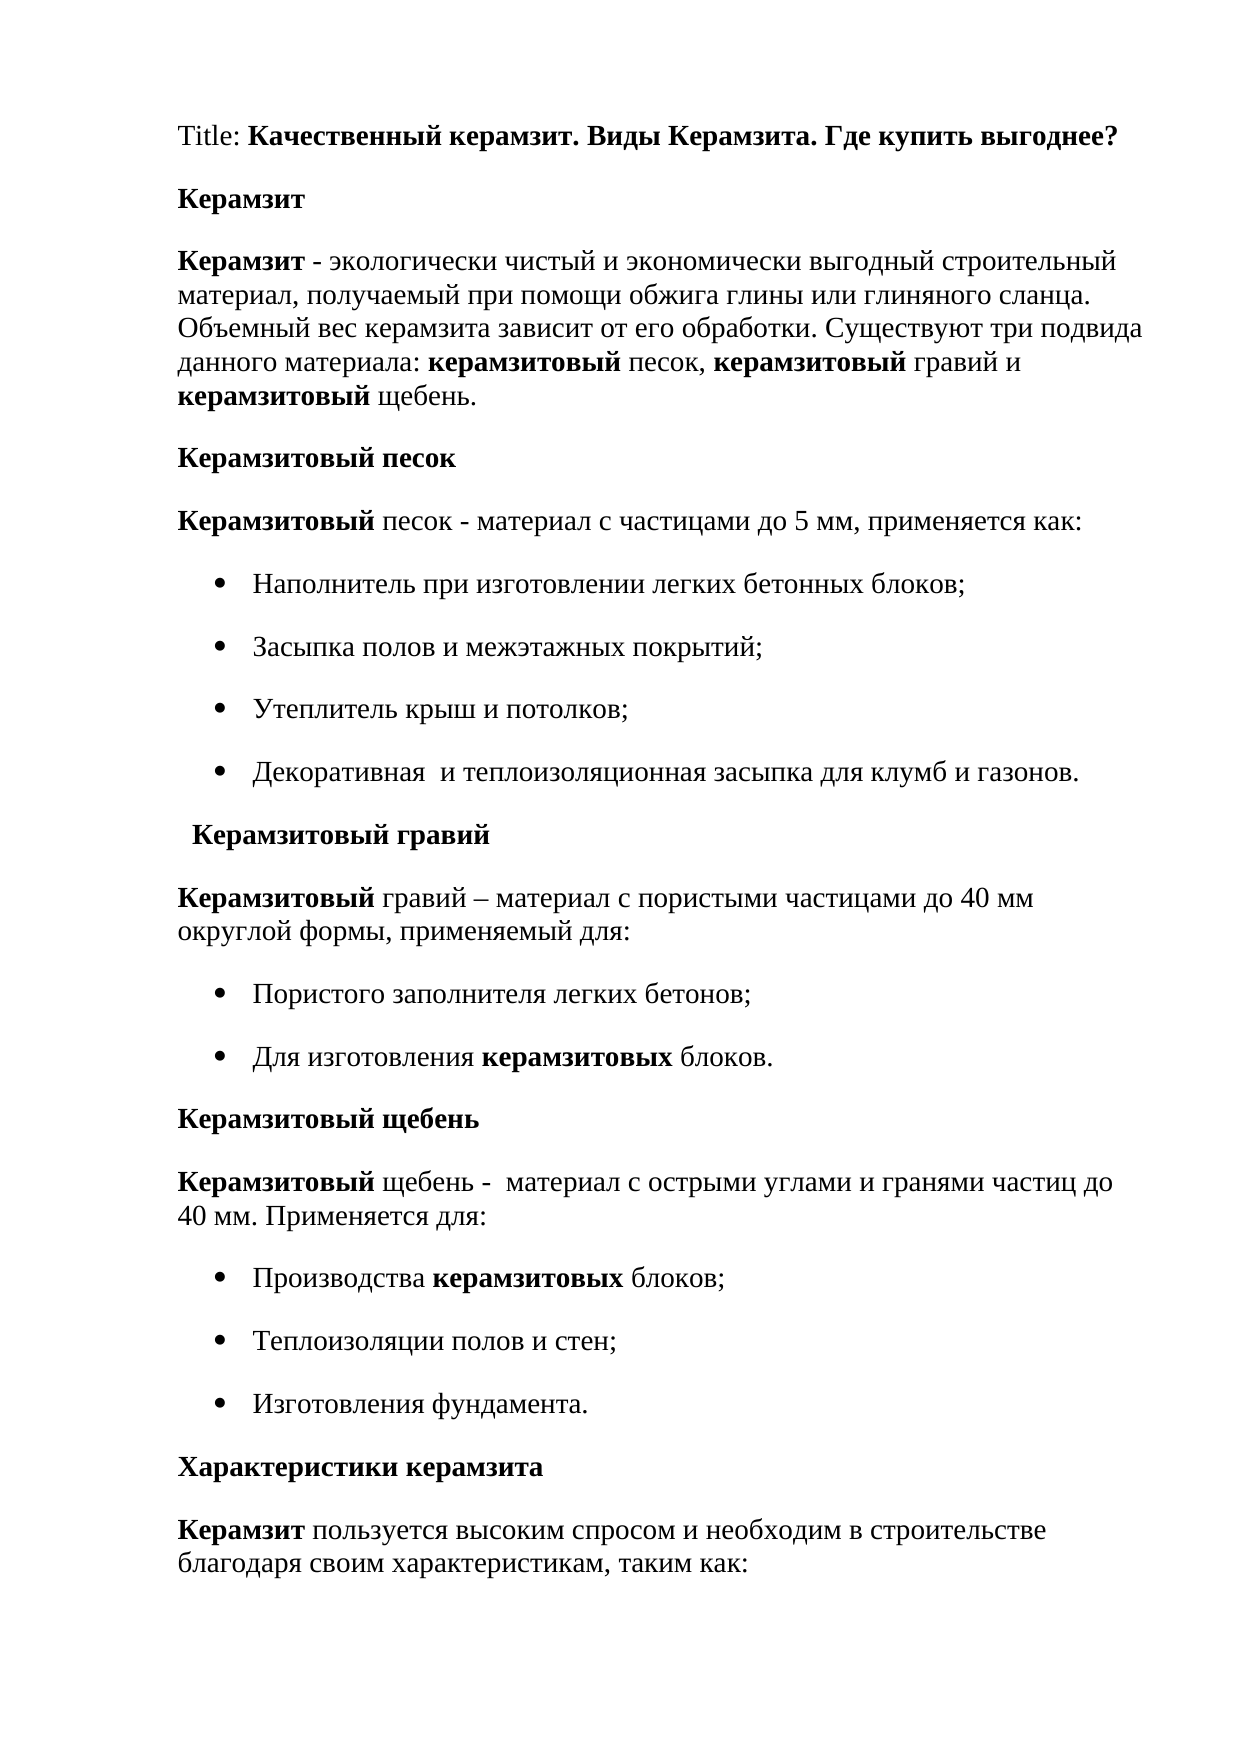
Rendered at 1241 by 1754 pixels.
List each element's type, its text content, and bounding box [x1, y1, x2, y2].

list Засыпка полов и межэтажных покрытий; [215, 629, 1152, 662]
list Наполнитель при изготовлении легких бетонных блоков; [215, 566, 1152, 599]
text Керамзитовый щебень [177, 1102, 1152, 1135]
list Теплоизоляции полов и стен; [215, 1323, 1152, 1357]
text Керамзит [177, 181, 1152, 214]
text Керамзитовый щебень - материал с острыми углами и гранями частиц до 40 мм. Применяется для: [177, 1164, 1152, 1231]
text Title: Качественный керамзит. Виды Керамзита. Где купить выгоднее? [177, 118, 1152, 152]
text Характеристики керамзита [177, 1449, 1152, 1483]
list Декоративная и теплоизоляционная засыпка для клумб и газонов. [215, 754, 1152, 788]
list Производства керамзитовых блоков; [215, 1261, 1152, 1294]
list Утеплитель крыш и потолков; [215, 691, 1152, 725]
text Керамзитовый гравий – материал с пористыми частицами до 40 мм округлой формы, применяемый для: [177, 880, 1152, 947]
list Пористого заполнителя легких бетонов; [215, 976, 1152, 1010]
text Керамзит пользуется высоким спросом и необходим в строительстве благодаря своим характеристикам, таким как: [177, 1512, 1152, 1579]
list Для изготовления керамзитовых блоков. [215, 1039, 1152, 1072]
text Керамзитовый песок [177, 440, 1152, 474]
text Керамзитовый гравий [177, 817, 1152, 851]
list Изготовления фундамента. [215, 1386, 1152, 1420]
text Керамзитовый песок - материал с частицами до 5 мм, применяется как: [177, 503, 1152, 537]
text Керамзит - экологически чистый и экономически выгодный строительный материал, получаемый при помощи обжига глины или глиняного сланца. Объемный вес керамзита зависит от его обработки. Существуют три подвида данного материала: керамзитовый песок, керамзитовый гравий и керамзитовый щебень. [177, 243, 1152, 411]
